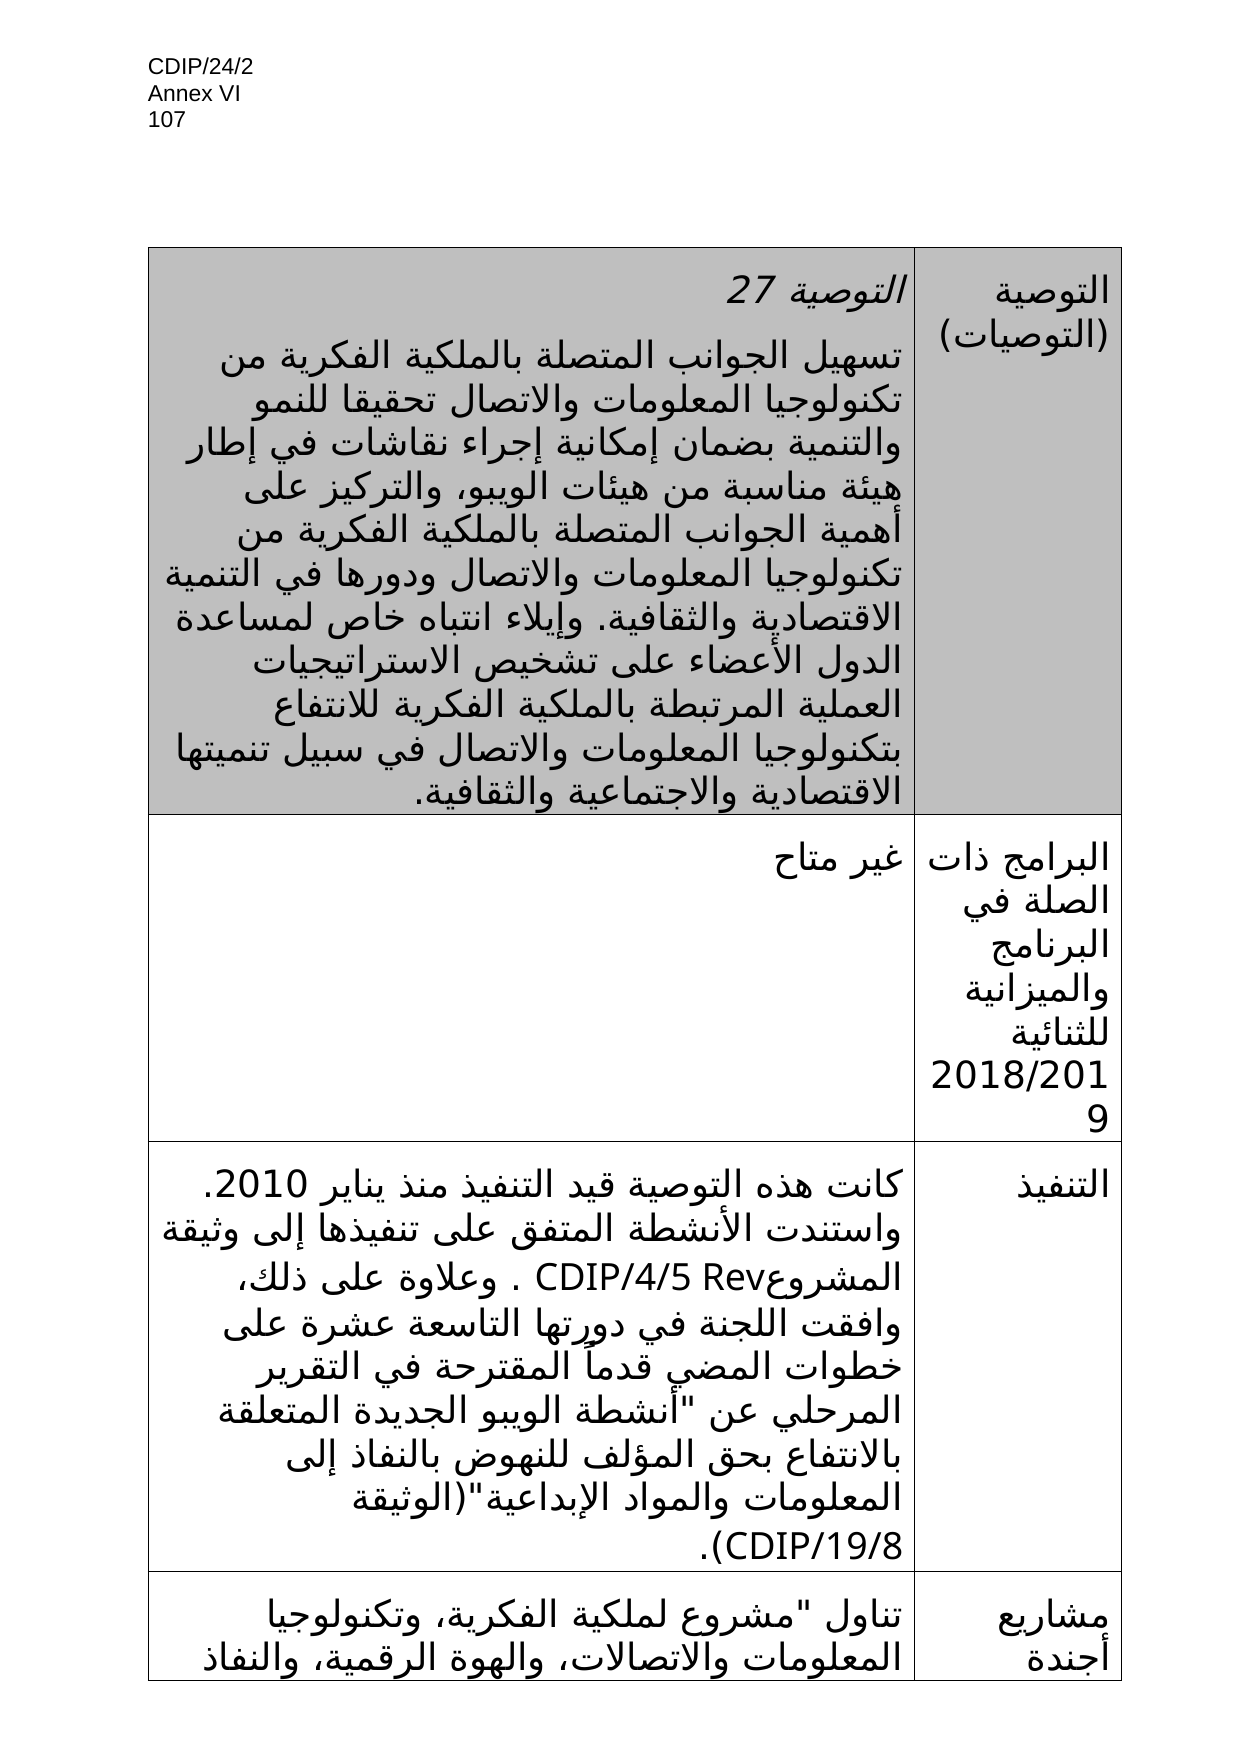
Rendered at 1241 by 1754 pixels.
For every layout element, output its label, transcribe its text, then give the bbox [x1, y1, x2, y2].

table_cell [149, 1572, 914, 1680]
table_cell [915, 1572, 1121, 1680]
table_cell غير متاح [149, 815, 914, 1141]
table_header التوصية 27 تسهيل الجوانب المتصلة بالملكية الفكرية من تكنولوجيا المعلومات والاتصال تحقيقا للنمو والتنمية بضمان إمكانية إجراء نقاشات في إطار هيئة مناسبة من هيئات الويبو، والتركيز على أهمية الجوانب المتصلة بالملكية الفكرية من تكنولوجيا المعلومات والاتصال ودورها في التنمية الاقتصادية والثقافية. وإيلاء انتباه خاص لمساعدة الدول الأعضاء على تشخيص الاستراتيجيات العملية المرتبطة بالملكية الفكرية للانتفاع بتكنولوجيا المعلومات والاتصال في سبيل تنميتها الاقتصادية والاجتماعية والثقافية. [149, 248, 914, 814]
table_cell التنفيذ [915, 1142, 1121, 1571]
table_cell كانت هذه التوصية قيد التنفيذ منذ يناير 2010. واستندت الأنشطة المتفق على تنفيذها إلى وثيقة المشروعCDIP/4/5 Rev . وعلاوة على ذلك، وافقت اللجنة في دورتها التاسعة عشرة على خطوات المضي قدماً المقترحة في التقرير المرحلي عن "أنشطة الويبو الجديدة المتعلقة بالانتفاع بحق المؤلف للنهوض بالنفاذ إلى المعلومات والمواد الإبداعية"(الوثيقة CDIP/19/8). [149, 1142, 914, 1571]
table_header التوصية (التوصيات) [915, 248, 1121, 814]
table_cell البرامج ذات الصلة في البرنامج والميزانية للثنائية 2018/2019 [915, 815, 1121, 1141]
